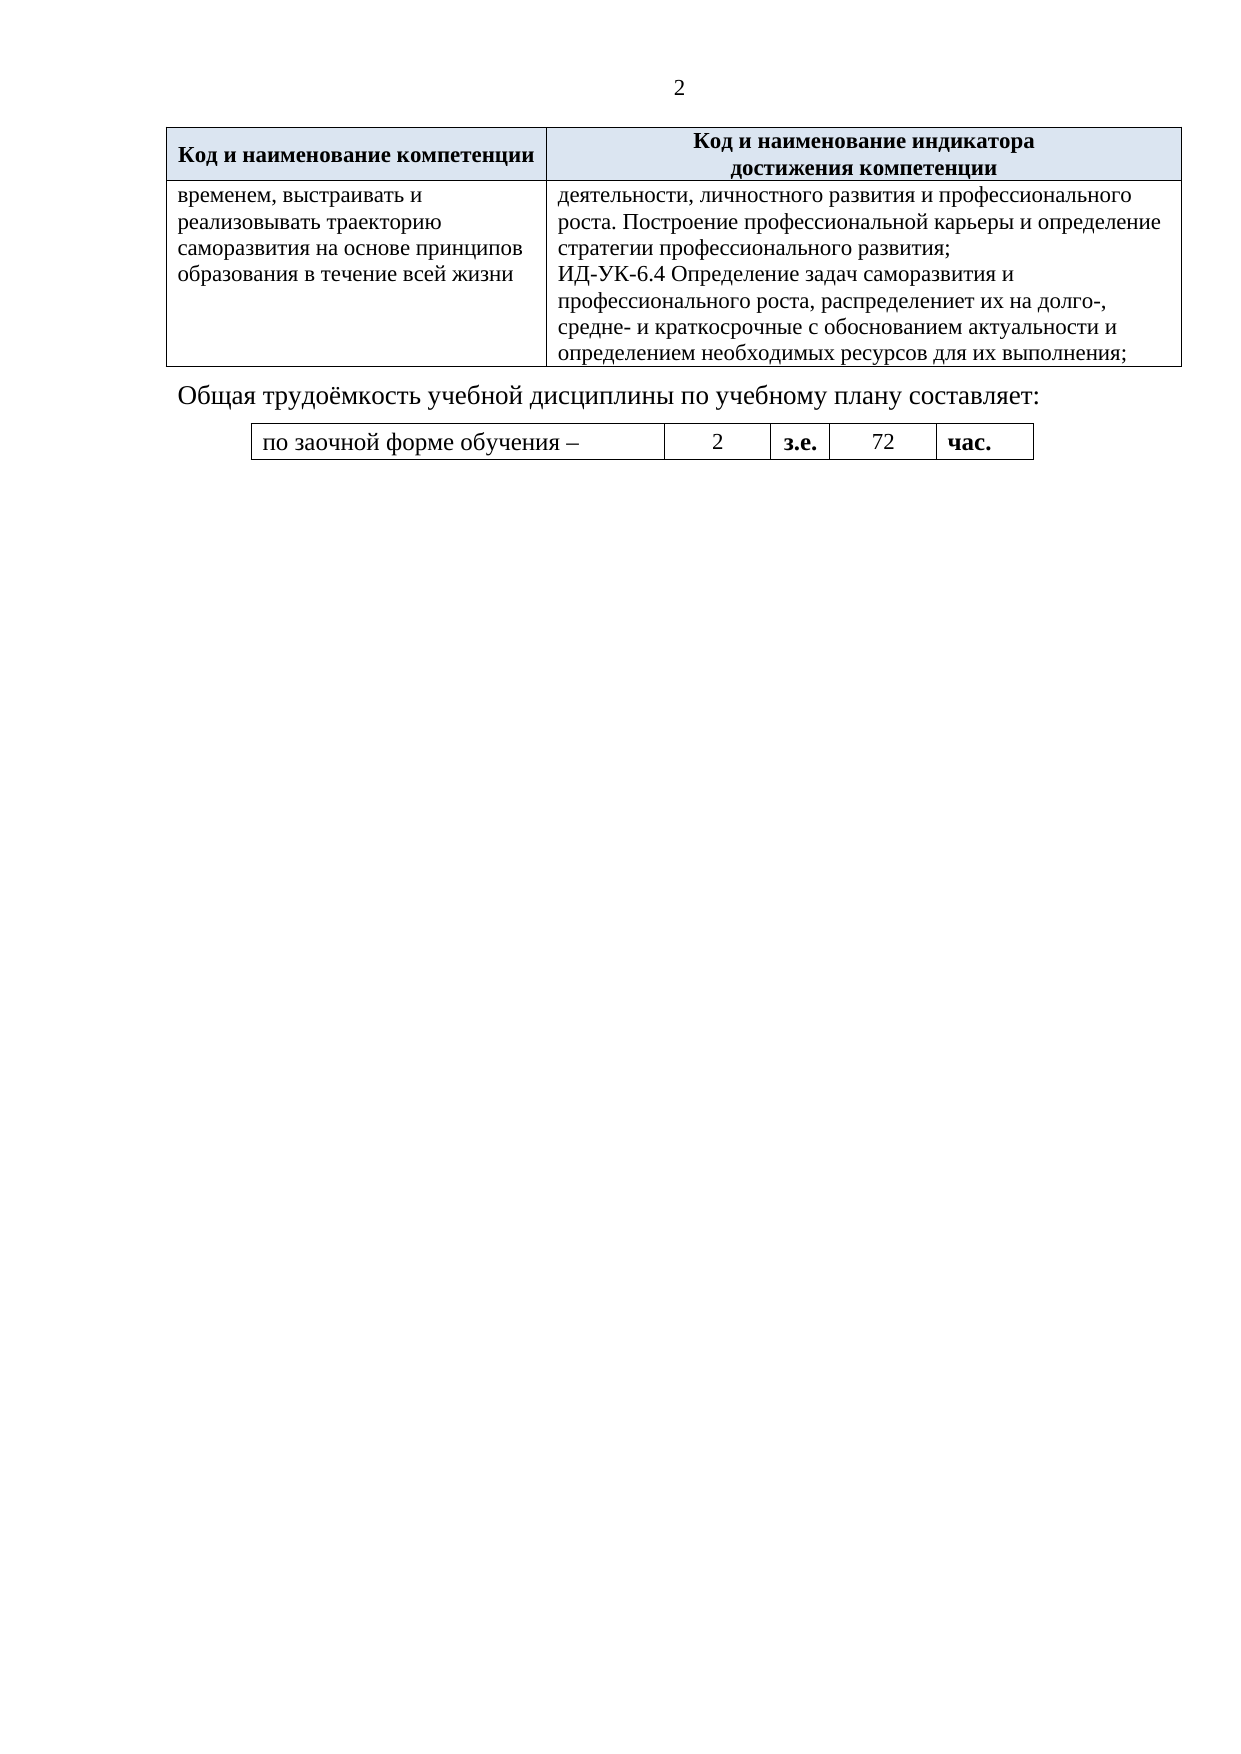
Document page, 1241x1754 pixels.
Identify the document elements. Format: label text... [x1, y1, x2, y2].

table_header Код и наименование индикатора достижения компетенции [547, 128, 1181, 180]
table_header 72 [830, 424, 936, 458]
table_header 2 [665, 424, 770, 458]
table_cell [167, 181, 546, 366]
table_header з.е. [771, 424, 829, 458]
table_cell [547, 181, 1181, 366]
table_header час. [937, 424, 1033, 458]
subtitle Общая трудоёмкость учебной дисциплины по учебному плану составляет: [177, 379, 1181, 411]
table_header Код и наименование компетенции [167, 128, 546, 180]
table_header по заочной форме обучения – [252, 424, 664, 458]
